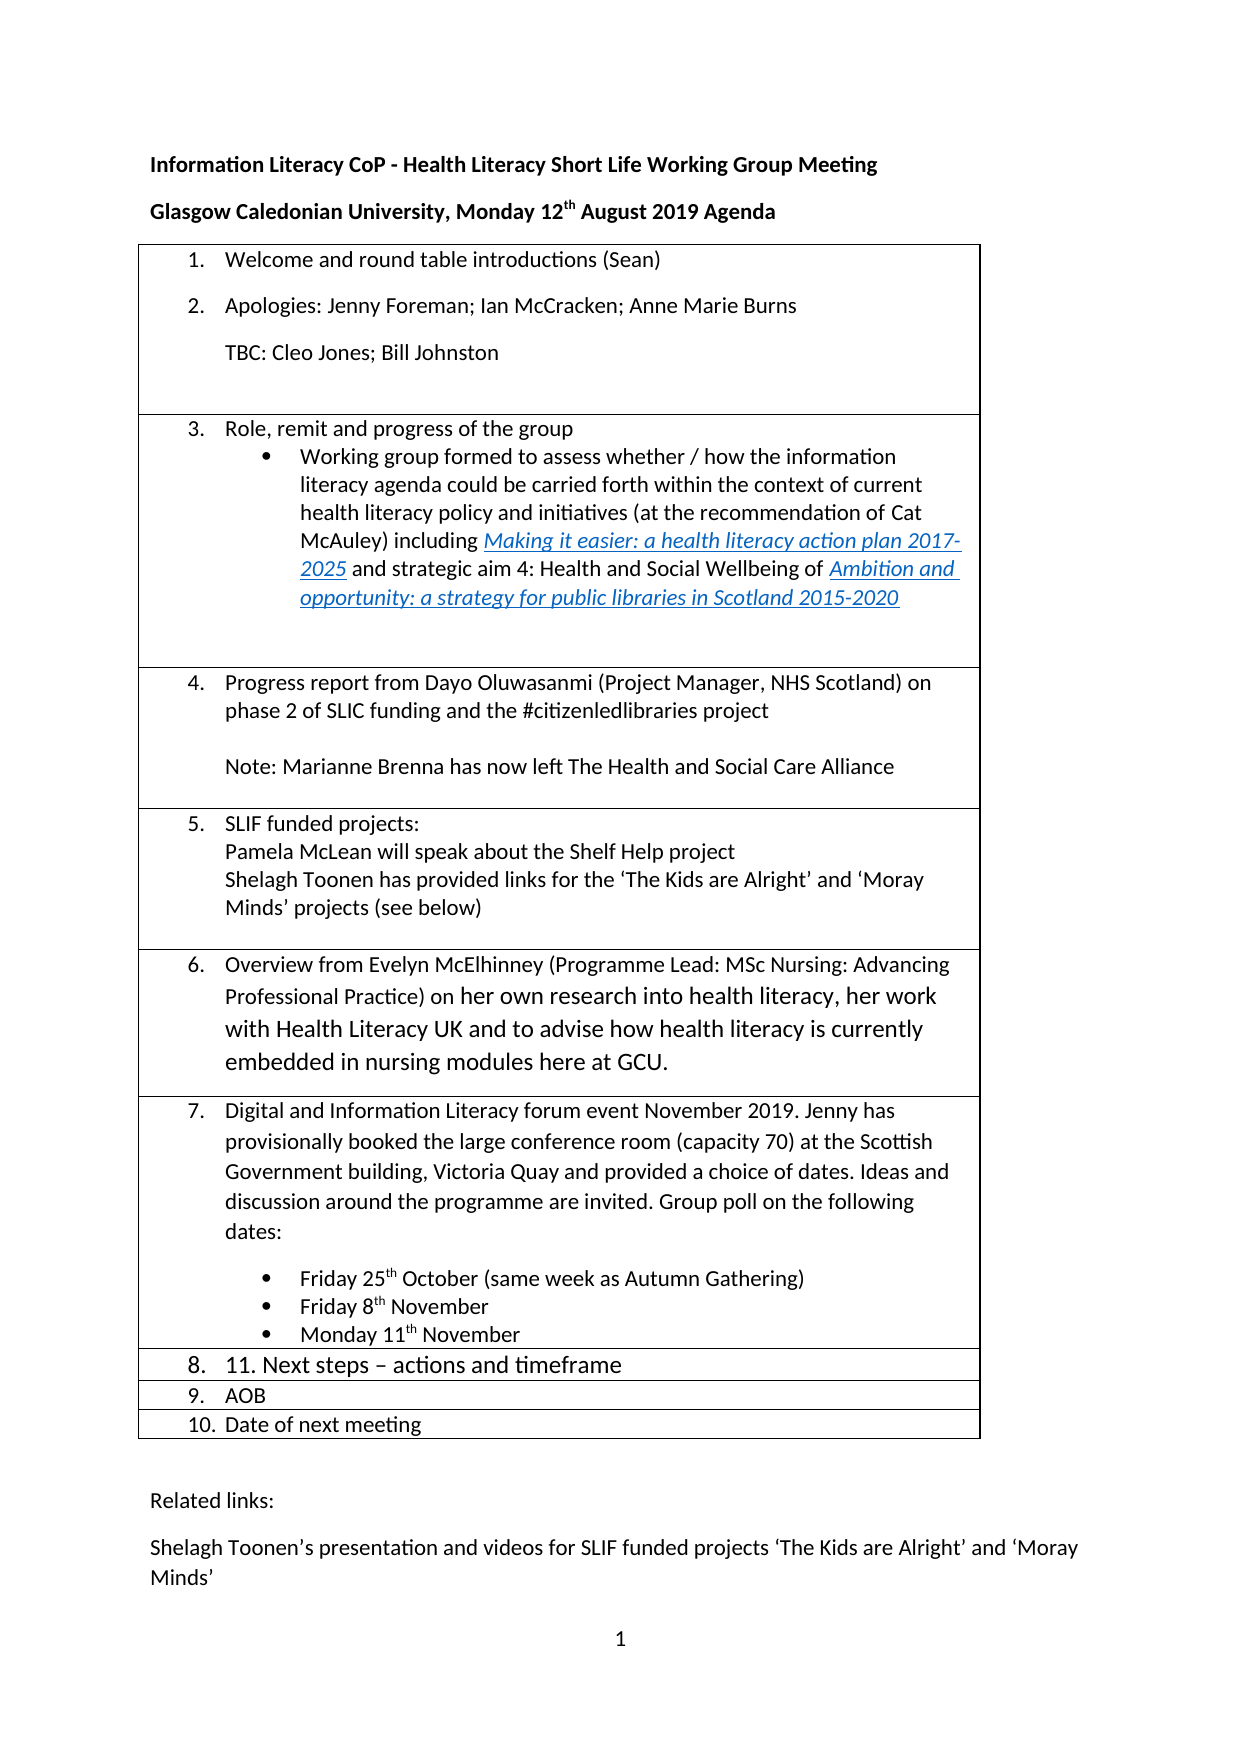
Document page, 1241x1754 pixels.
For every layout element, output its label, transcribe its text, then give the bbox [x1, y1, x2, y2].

text Shelagh Toonen’s presentation and videos for SLIF funded projects ‘The Kids are Alright’ and ‘Moray Minds’ [150, 1533, 1090, 1591]
table_cell 11. Next steps – actions and timeframe [139, 1349, 979, 1380]
table_cell Overview from Evelyn McElhinney (Programme Lead: MSc Nursing: Advancing Professional Practice) on her own research into health literacy, her work with Health Literacy UK and to advise how health literacy is currently embedded in nursing modules here at GCU. [139, 950, 979, 1096]
table_cell Digital and Information Literacy forum event November 2019. Jenny has provisionally booked the large conference room (capacity 70) at the Scottish Government building, Victoria Quay and provided a choice of dates. Ideas and discussion around the programme are invited. Group poll on the following dates: Friday 25th October (same week as Autumn Gathering) Friday 8th November Monday 11th November [139, 1097, 979, 1348]
table_cell AOB [139, 1381, 979, 1409]
table_cell Progress report from Dayo Oluwasanmi (Project Manager, NHS Scotland) on phase 2 of SLIC funding and the #citizenledlibraries project Note: Marianne Brenna has now left The Health and Social Care Alliance [139, 668, 979, 808]
text Related links: [150, 1486, 1090, 1514]
table_cell SLIF funded projects: Pamela McLean will speak about the Shelf Help project Shelagh Toonen has provided links for the ‘The Kids are Alright’ and ‘Moray Minds’ projects (see below) [139, 809, 979, 949]
text Information Literacy CoP - Health Literacy Short Life Working Group Meeting [150, 150, 1090, 178]
table_cell Role, remit and progress of the group Working group formed to assess whether / how the information literacy agenda could be carried forth within the context of current health literacy policy and initiatives (at the recommendation of Cat McAuley) including Making it easier: a health literacy action plan 2017-2025 and strategic aim 4: Health and Social Wellbeing of Ambition and opportunity: a strategy for public libraries in Scotland 2015-2020 [139, 415, 979, 667]
table_cell Date of next meeting [139, 1410, 979, 1438]
text Glasgow Caledonian University, Monday 12th August 2019 Agenda [150, 197, 1090, 225]
table_header Welcome and round table introductions (Sean) Apologies: Jenny Foreman; Ian McCracken; Anne Marie Burns TBC: Cleo Jones; Bill Johnston [139, 245, 979, 413]
